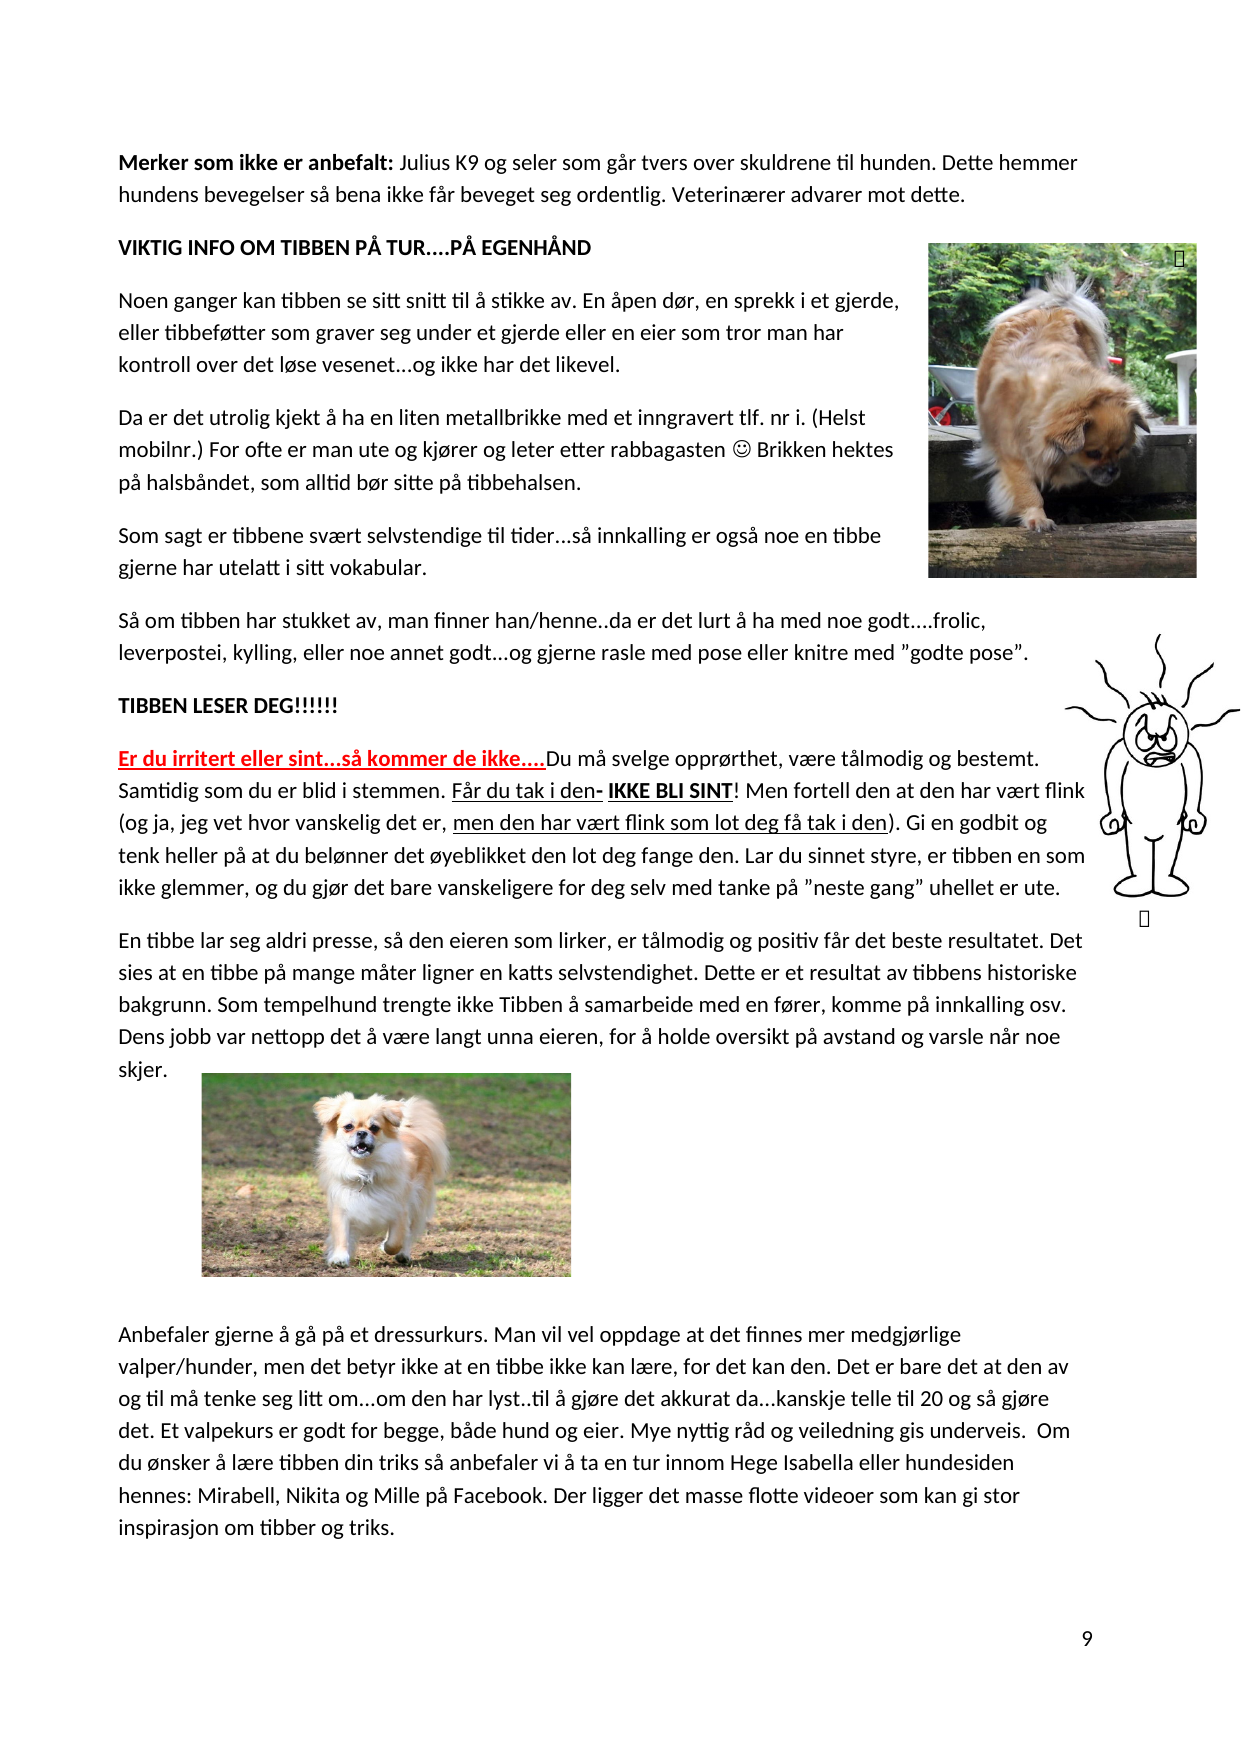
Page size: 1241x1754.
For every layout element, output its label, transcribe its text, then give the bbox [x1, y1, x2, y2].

text VIKTIG INFO OM TIBBEN PÅ TUR....PÅ EGENHÅND [118, 233, 1092, 261]
text En tibbe lar seg aldri presse, så den eieren som lirker, er tålmodig og positiv får det beste resultatet. Det sies at en tibbe på mange måter ligner en katts selvstendighet. Dette er et resultat av tibbens historiske bakgrunn. Som tempelhund trengte ikke Tibben å samarbeide med en fører, komme på innkalling osv. Dens jobb var nettopp det å være langt unna eieren, for å holde oversikt på avstand og varsle når noe skjer. [118, 926, 1092, 1083]
text Som sagt er tibbene svært selvstendige til tider...så innkalling er også noe en tibbe gjerne har utelatt i sitt vokabular. [118, 521, 1092, 581]
text Er du irritert eller sint...så kommer de ikke....Du må svelge opprørthet, være tålmodig og bestemt. Samtidig som du er blid i stemmen. Får du tak i den- IKKE BLI SINT! Men fortell den at den har vært flink (og ja, jeg vet hvor vanskelig det er, men den har vært flink som lot deg få tak i den). Gi en godbit og tenk heller på at du belønner det øyeblikket den lot deg fange den. Lar du sinnet styre, er tibben en som ikke glemmer, og du gjør det bare vanskeligere for deg selv med tanke på ”neste gang” uhellet er ute. [118, 744, 1092, 901]
picture [928, 243, 1197, 578]
text Så om tibben har stukket av, man finner han/henne..da er det lurt å ha med noe godt....frolic, leverpostei, kylling, eller noe annet godt...og gjerne rasle med pose eller knitre med ”godte pose”. [118, 606, 1092, 666]
text Noen ganger kan tibben se sitt snitt til å stikke av. En åpen dør, en sprekk i et gjerde, eller tibbeføtter som graver seg under et gjerde eller en eier som tror man har kontroll over det løse vesenet...og ikke har det likevel. [118, 286, 928, 378]
text Merker som ikke er anbefalt: Julius K9 og seler som går tvers over skuldrene til hunden. Dette hemmer hundens bevegelser så bena ikke får beveget seg ordentlig. Veterinærer advarer mot dette. [118, 148, 1092, 208]
text Anbefaler gjerne å gå på et dressurkurs. Man vil vel oppdage at det finnes mer medgjørlige valper/hunder, men det betyr ikke at en tibbe ikke kan lære, for det kan den. Det er bare det at den av og til må tenke seg litt om...om den har lyst..til å gjøre det akkurat da...kanskje telle til 20 og så gjøre det. Et valpekurs er godt for begge, både hund og eier. Mye nyttig råd og veiledning gis underveis. Om du ønsker å lære tibben din triks så anbefaler vi å ta en tur innom Hege Isabella eller hundesiden hennes: Mirabell, Nikita og Mille på Facebook. Der ligger det masse flotte videoer som kan gi stor inspirasjon om tibber og triks. [118, 1320, 1092, 1541]
text TIBBEN LESER DEG!!!!!! [118, 691, 1092, 719]
text Da er det utrolig kjekt å ha en liten metallbrikke med et inngravert tlf. nr i. (Helst mobilnr.) For ofte er man ute og kjører og leter etter rabbagasten Brikken hektes på halsbåndet, som alltid bør sitte på tibbehalsen. [118, 403, 928, 496]
picture [1053, 625, 1241, 909]
picture [201, 1073, 572, 1277]
